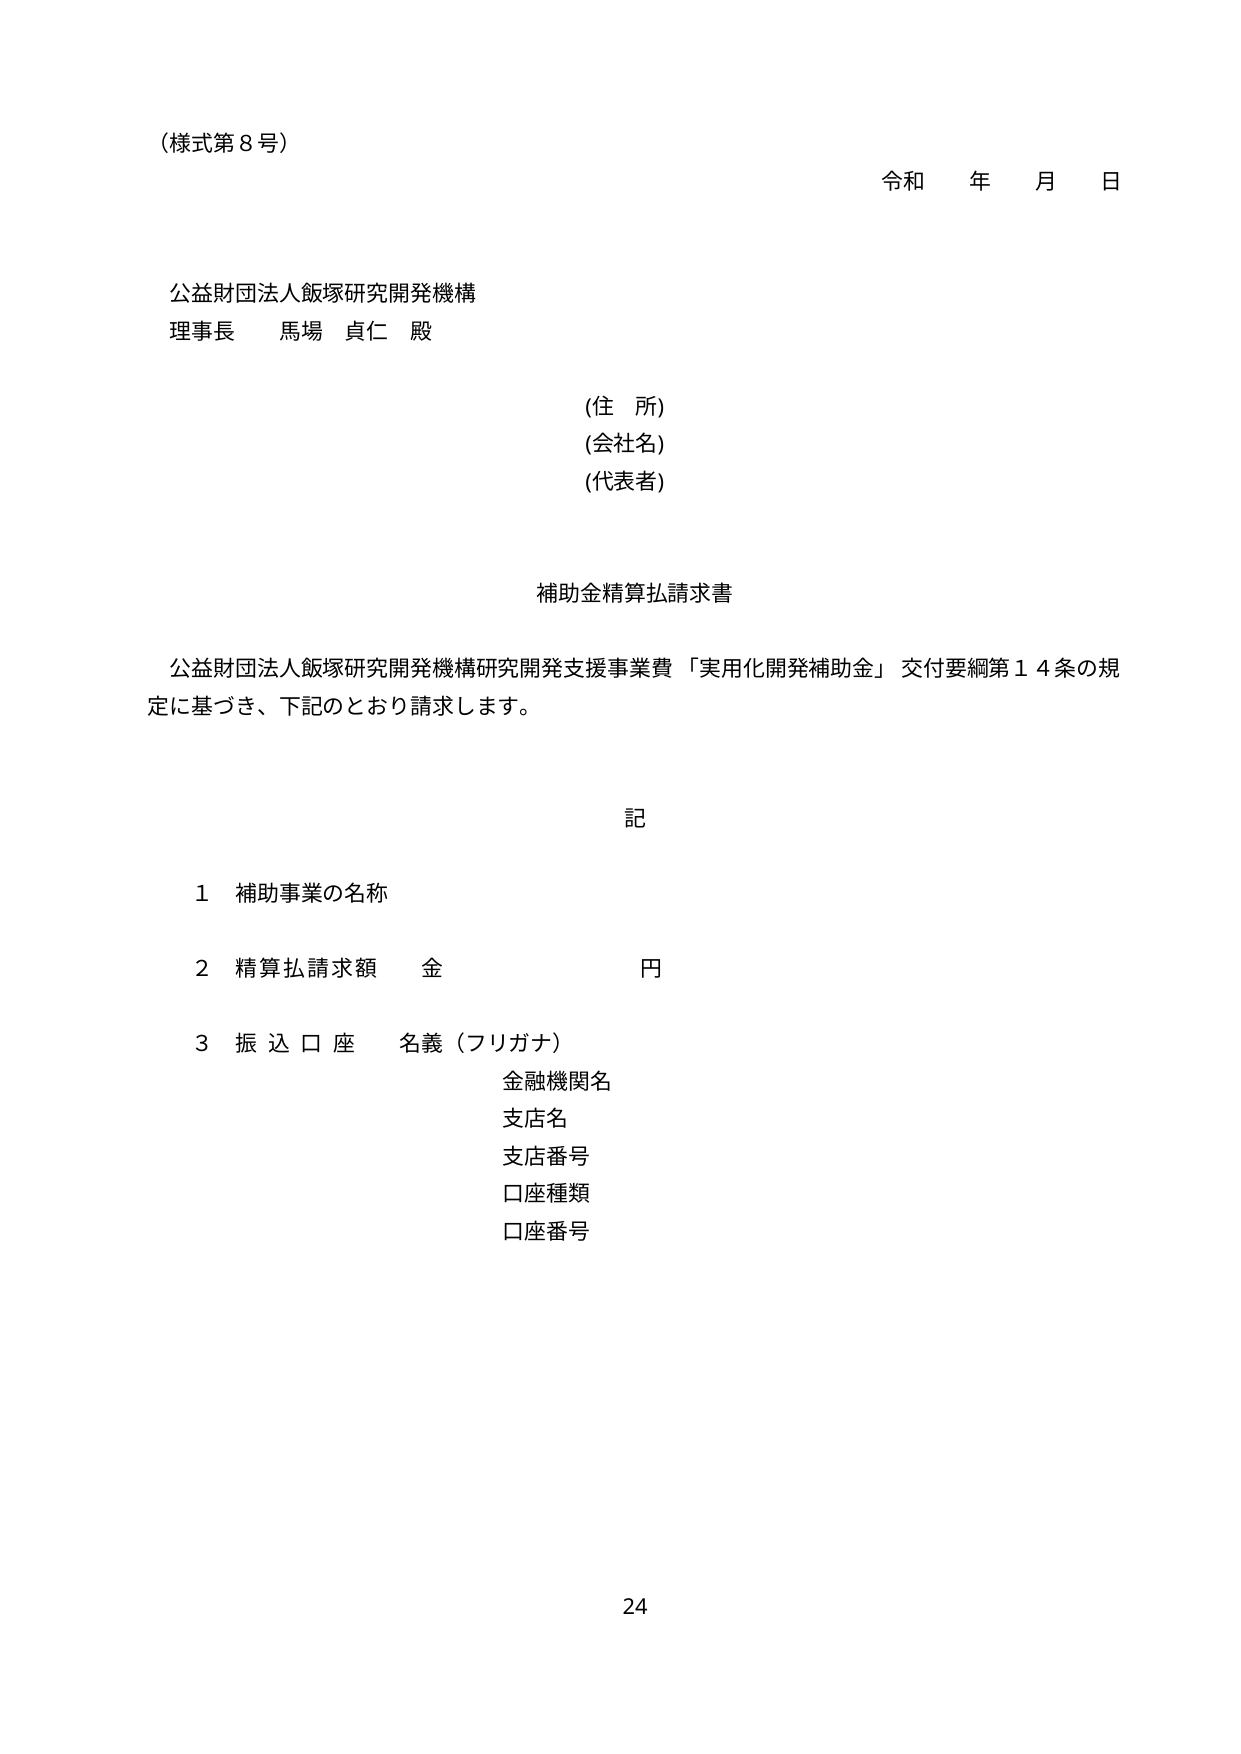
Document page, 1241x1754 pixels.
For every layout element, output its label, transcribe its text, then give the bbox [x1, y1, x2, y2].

text 金融機関名 [148, 1061, 1122, 1098]
text 補助金精算払請求書 [148, 573, 1122, 611]
text (住 所) [148, 386, 1122, 423]
text 公益財団法人飯塚研究開発機構研究開発支援事業費 「実用化開発補助金」 交付要綱第１４条の規定に基づき、下記のとおり請求します。 [148, 648, 1122, 723]
text 令和 年 月 日 [148, 161, 1122, 198]
text (会社名) [148, 423, 1122, 461]
text ２ 精算払請求額 金 円 [148, 948, 1122, 986]
text 支店番号 [148, 1136, 1122, 1173]
text 理事長 馬場 貞仁 殿 [148, 311, 1122, 348]
text １ 補助事業の名称 [148, 873, 1122, 911]
text 口座番号 [148, 1211, 1122, 1248]
text (代表者) [148, 461, 1122, 498]
text 公益財団法人飯塚研究開発機構 [148, 273, 1122, 311]
text 口座種類 [148, 1173, 1122, 1211]
text 支店名 [148, 1098, 1122, 1136]
list （様式第８号） [148, 123, 1122, 161]
text 記 [148, 798, 1122, 836]
text ３ 振込口座 名義（フリガナ） [148, 1023, 1122, 1061]
